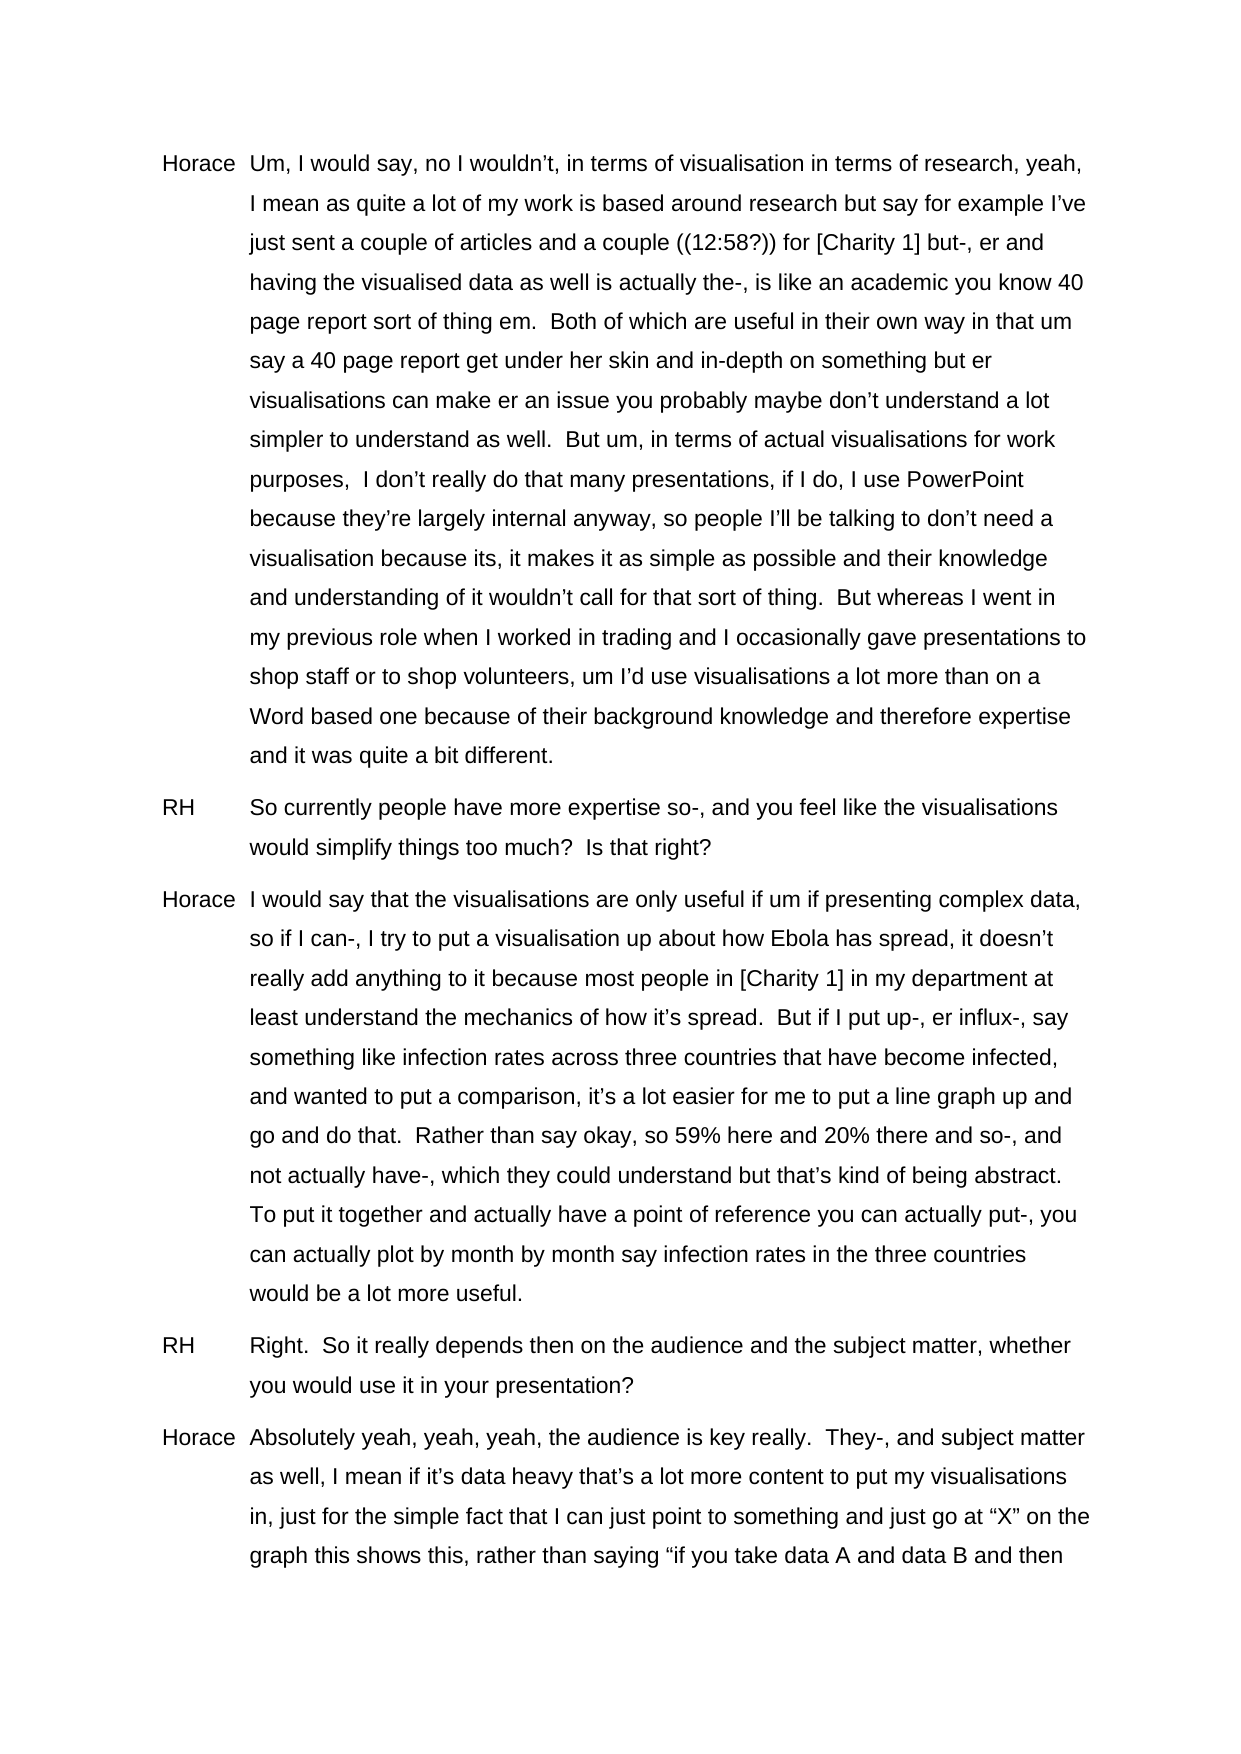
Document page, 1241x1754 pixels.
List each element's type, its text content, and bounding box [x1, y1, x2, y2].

text Horace I would say that the visualisations are only useful if um if presenting complex data, so if I can-, I try to put a visualisation up about how Ebola has spread, it doesn’t really add anything to it because most people in [Charity 1] in my department at least understand the mechanics of how it’s spread. But if I put up-, er influx-, say something like infection rates across three countries that have become infected, and wanted to put a comparison, it’s a lot easier for me to put a line graph up and go and do that. Rather than say okay, so 59% here and 20% there and so-, and not actually have-, which they could understand but that’s kind of being abstract. To put it together and actually have a point of reference you can actually put-, you can actually plot by month by month say infection rates in the three countries would be a lot more useful. [162, 886, 1090, 1307]
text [162, 1424, 1090, 1569]
text RH Right. So it really depends then on the audience and the subject matter, whether you would use it in your presentation? [162, 1332, 1090, 1398]
text Horace Um, I would say, no I wouldn’t, in terms of visualisation in terms of research, yeah, I mean as quite a lot of my work is based around research but say for example I’ve just sent a couple of articles and a couple ((12:58?)) for [Charity 1] but-, er and having the visualised data as well is actually the-, is like an academic you know 40 page report sort of thing em. Both of which are useful in their own way in that um say a 40 page report get under her skin and in-depth on something but er visualisations can make er an issue you probably maybe don’t understand a lot simpler to understand as well. But um, in terms of actual visualisations for work purposes, I don’t really do that many presentations, if I do, I use PowerPoint because they’re largely internal anyway, so people I’ll be talking to don’t need a visualisation because its, it makes it as simple as possible and their knowledge and understanding of it wouldn’t call for that sort of thing. But whereas I went in my previous role when I worked in trading and I occasionally gave presentations to shop staff or to shop volunteers, um I’d use visualisations a lot more than on a Word based one because of their background knowledge and therefore expertise and it was quite a bit different. [162, 150, 1090, 768]
text RH So currently people have more expertise so-, and you feel like the visualisations would simplify things too much? Is that right? [162, 794, 1090, 860]
